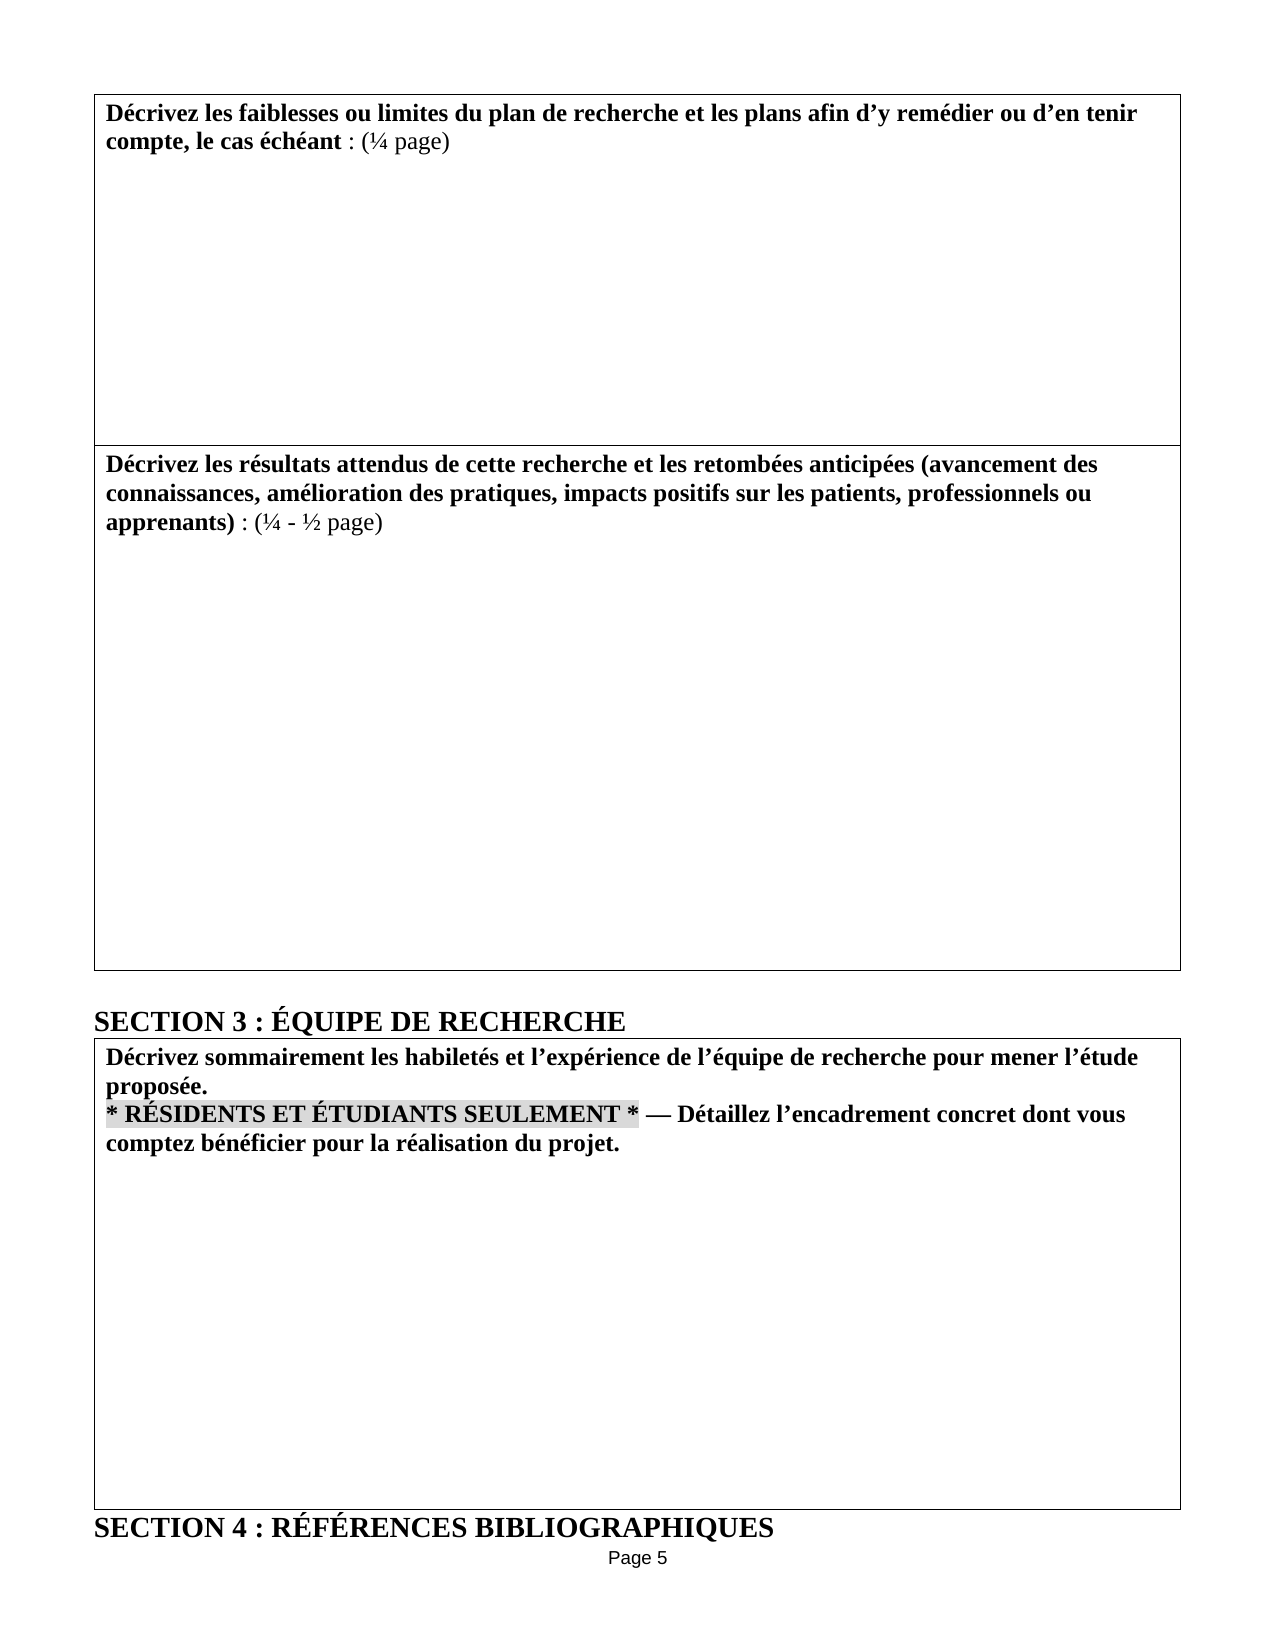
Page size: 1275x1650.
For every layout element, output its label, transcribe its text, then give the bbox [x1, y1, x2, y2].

table_cell Décrivez les faiblesses ou limites du plan de recherche et les plans afin d’y remédier ou d’en tenir compte, le cas échéant : (¼ page) [95, 95, 1180, 445]
text SECTION 3 : ÉQUIPE DE RECHERCHE [94, 1004, 1181, 1038]
text SECTION 4 : RÉFÉRENCES BIBLIOGRAPHIQUES [94, 1510, 1181, 1544]
table_cell Décrivez les résultats attendus de cette recherche et les retombées anticipées (avancement des connaissances, amélioration des pratiques, impacts positifs sur les patients, professionnels ou apprenants) : (¼ - ½ page) [95, 446, 1180, 970]
table_header Décrivez sommairement les habiletés et l’expérience de l’équipe de recherche pour mener l’étude proposée. * RÉSIDENTS ET ÉTUDIANTS SEULEMENT * — Détaillez l’encadrement concret dont vous comptez bénéficier pour la réalisation du projet. [95, 1039, 1180, 1509]
